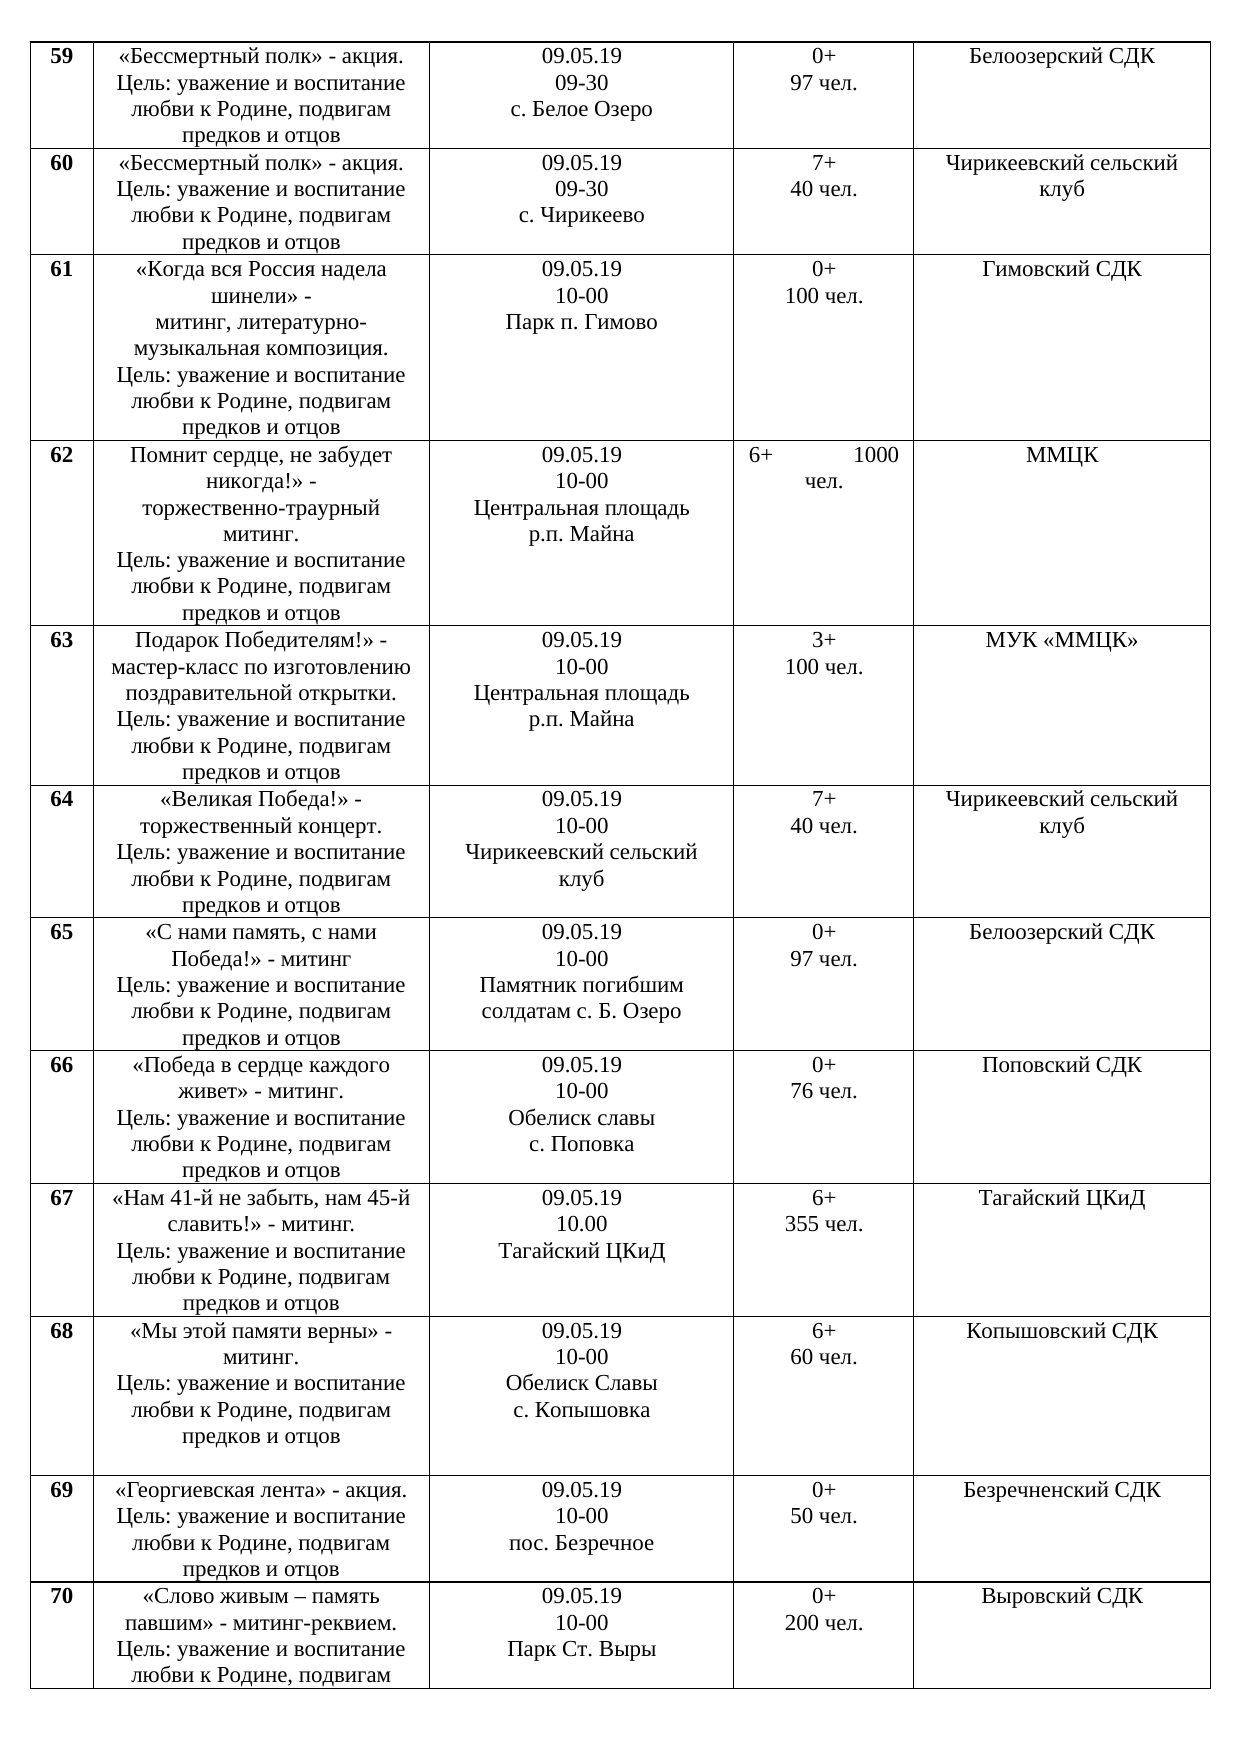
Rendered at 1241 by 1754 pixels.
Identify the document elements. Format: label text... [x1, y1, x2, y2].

table_cell «Победа в сердце каждого живет» - митинг. Цель: уважение и воспитание любви к Родине, подвигам предков и отцов [94, 1051, 429, 1183]
table_cell 7+ 40 чел. [734, 786, 913, 917]
table_cell ММЦК [914, 441, 1210, 625]
table_cell 09.05.19 10-00 Чирикеевский сельский клуб [430, 786, 733, 917]
table_cell «С нами память, с нами Победа!» - митинг Цель: уважение и воспитание любви к Родине, подвигам предков и отцов [94, 918, 429, 1050]
table_cell 09.05.19 10-00 Памятник погибшим солдатам с. Б. Озеро [430, 918, 733, 1050]
table_cell 63 [31, 626, 93, 784]
table_cell 67 [31, 1184, 93, 1316]
table_cell «Нам 41-й не забыть, нам 45-й славить!» - митинг. Цель: уважение и воспитание любви к Родине, подвигам предков и отцов [94, 1184, 429, 1316]
table_cell 70 [31, 1583, 93, 1688]
table_cell МУК «ММЦК» [914, 626, 1210, 784]
table_cell Гимовский СДК [914, 255, 1210, 440]
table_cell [430, 1583, 733, 1688]
table_cell 0+ 97 чел. [734, 918, 913, 1050]
table_cell 6+ 60 чел. [734, 1317, 913, 1475]
table_cell 64 [31, 786, 93, 917]
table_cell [94, 1583, 429, 1688]
table_cell 6+ 355 чел. [734, 1184, 913, 1316]
table_cell Подарок Победителям!» - мастер-класс по изготовлению поздравительной открытки. Цель: уважение и воспитание любви к Родине, подвигам предков и отцов [94, 626, 429, 784]
table_cell Чирикеевский сельский клуб [914, 786, 1210, 917]
table_cell 0+ 200 чел. [734, 1583, 913, 1688]
table_cell 09.05.19 10-00 Парк п. Гимово [430, 255, 733, 440]
table_cell 09.05.19 10.00 Тагайский ЦКиД [430, 1184, 733, 1316]
table_cell Копышовский СДК [914, 1317, 1210, 1475]
table_cell Поповский СДК [914, 1051, 1210, 1183]
table_cell 09.05.19 10-00 Обелиск Славы с. Копышовка [430, 1317, 733, 1475]
table_cell Безречненский СДК [914, 1476, 1210, 1581]
table_cell Чирикеевский сельский клуб [914, 149, 1210, 254]
table_cell 0+ 97 чел. [734, 43, 913, 148]
table_cell «Бессмертный полк» - акция. Цель: уважение и воспитание любви к Родине, подвигам предков и отцов [94, 149, 429, 254]
table_cell 09.05.19 10-00 Центральная площадь р.п. Майна [430, 441, 733, 625]
table_cell 60 [31, 149, 93, 254]
table_cell 7+ 40 чел. [734, 149, 913, 254]
table_cell 0+ 50 чел. [734, 1476, 913, 1581]
table_cell 0+ 76 чел. [734, 1051, 913, 1183]
table_cell Помнит сердце, не забудет никогда!» - торжественно-траурный митинг. Цель: уважение и воспитание любви к Родине, подвигам предков и отцов [94, 441, 429, 625]
table_cell 68 [31, 1317, 93, 1475]
table_cell 09.05.19 10-00 пос. Безречное [430, 1476, 733, 1581]
table_cell «Мы этой памяти верны» - митинг. Цель: уважение и воспитание любви к Родине, подвигам предков и отцов [94, 1317, 429, 1475]
table_cell 3+ 100 чел. [734, 626, 913, 784]
table_cell 65 [31, 918, 93, 1050]
table_cell 0+ 100 чел. [734, 255, 913, 440]
table_cell Тагайский ЦКиД [914, 1184, 1210, 1316]
table_cell 69 [31, 1476, 93, 1581]
table_cell 09.05.19 09-30 с. Чирикеево [430, 149, 733, 254]
table_cell «Великая Победа!» - торжественный концерт. Цель: уважение и воспитание любви к Родине, подвигам предков и отцов [94, 786, 429, 917]
table_cell 62 [31, 441, 93, 625]
table_cell 66 [31, 1051, 93, 1183]
table_cell 6+ 1000 чел. [734, 441, 913, 625]
table_cell 59 [31, 43, 93, 148]
table_cell Белоозерский СДК [914, 43, 1210, 148]
table_cell «Георгиевская лента» - акция. Цель: уважение и воспитание любви к Родине, подвигам предков и отцов [94, 1476, 429, 1581]
table_cell Белоозерский СДК [914, 918, 1210, 1050]
table_cell 09.05.19 09-30 с. Белое Озеро [430, 43, 733, 148]
table_cell 09.05.19 10-00 Обелиск славы с. Поповка [430, 1051, 733, 1183]
table_cell 61 [31, 255, 93, 440]
table_cell «Когда вся Россия надела шинели» - митинг, литературно-музыкальная композиция. Цель: уважение и воспитание любви к Родине, подвигам предков и отцов [94, 255, 429, 440]
table_cell «Бессмертный полк» - акция. Цель: уважение и воспитание любви к Родине, подвигам предков и отцов [94, 43, 429, 148]
table_cell Выровский СДК [914, 1583, 1210, 1688]
table_cell 09.05.19 10-00 Центральная площадь р.п. Майна [430, 626, 733, 784]
